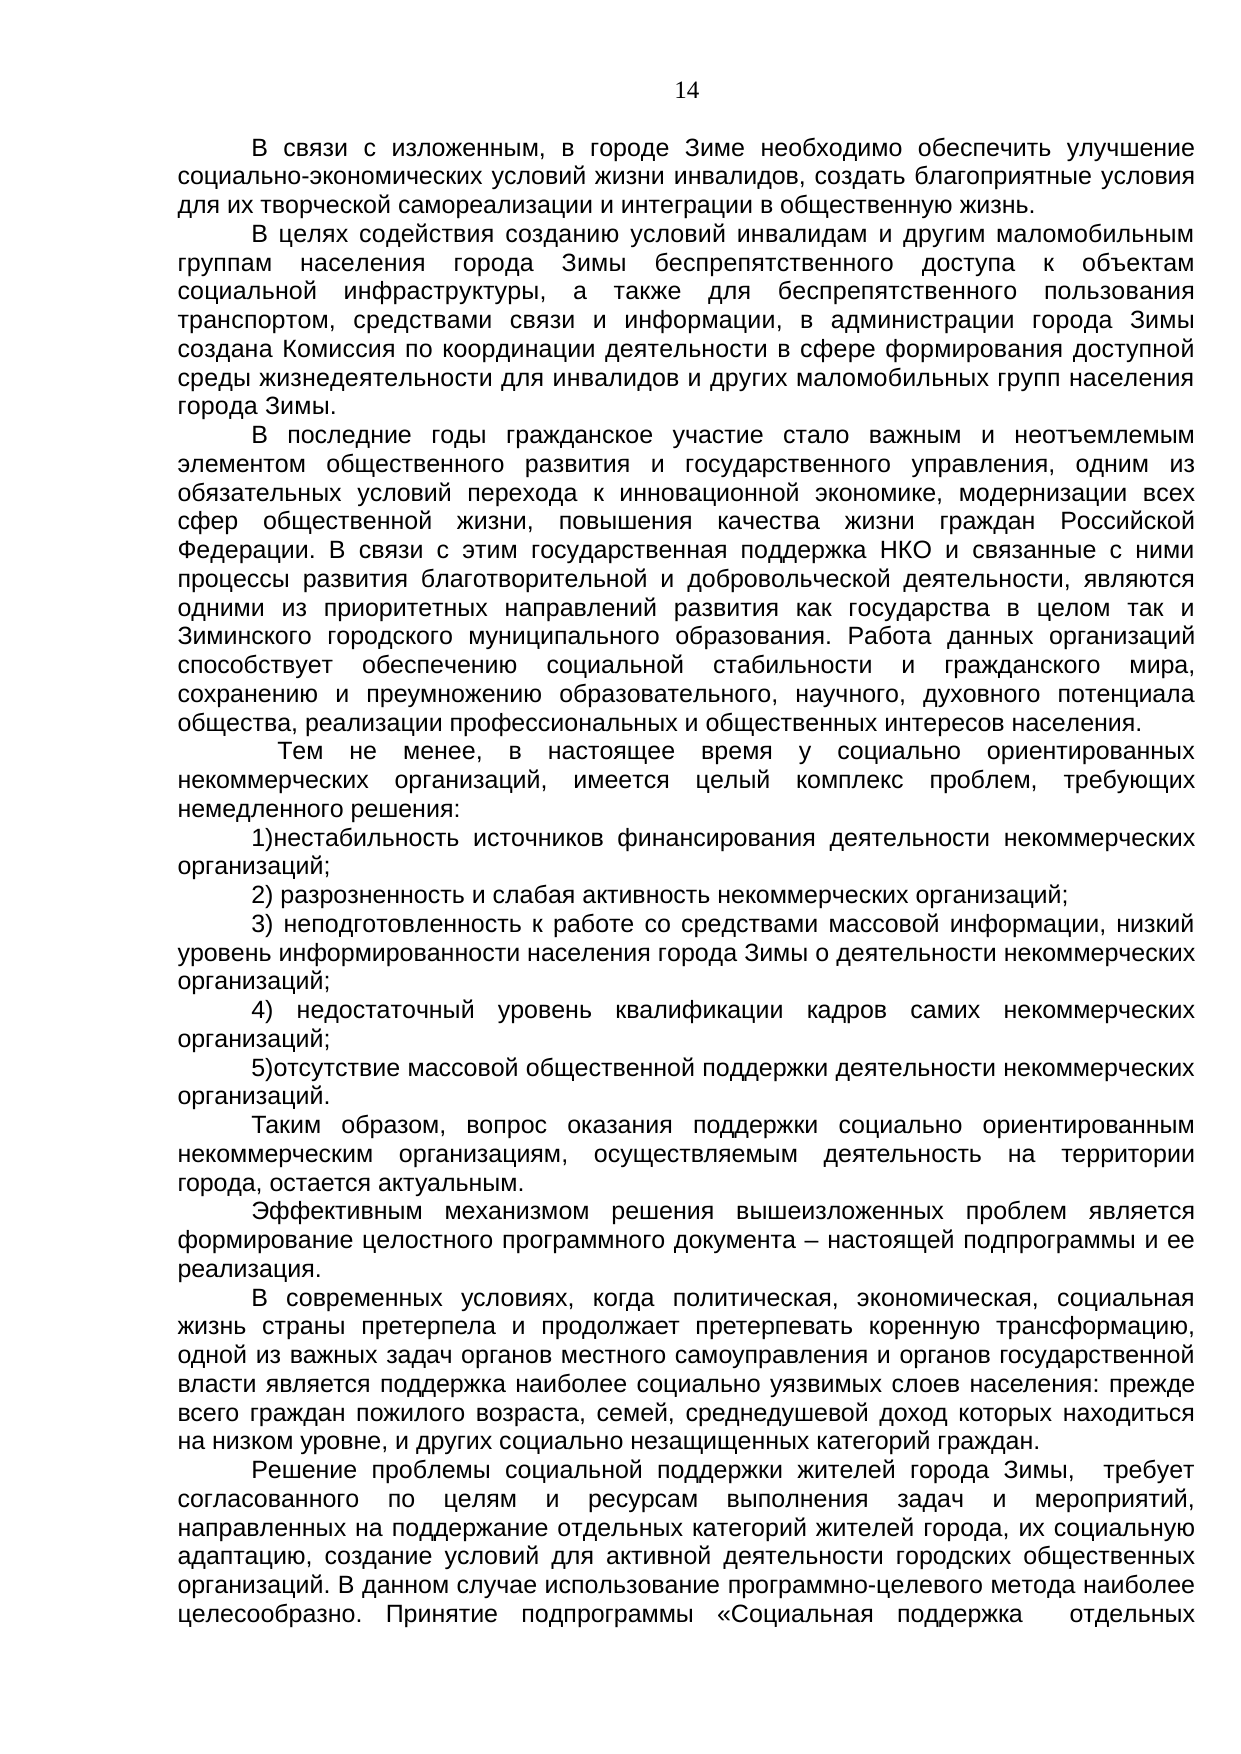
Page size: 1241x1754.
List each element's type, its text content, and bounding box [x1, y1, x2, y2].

text В последние годы гражданское участие стало важным и неотъемлемым элементом общественного развития и государственного управления, одним из обязательных условий перехода к инновационной экономике, модернизации всех сфер общественной жизни, повышения качества жизни граждан Российской Федерации. В связи с этим государственная поддержка НКО и связанные с ними процессы развития благотворительной и добровольческой деятельности, являются одними из приоритетных направлений развития как государства в целом так и Зиминского городского муниципального образования. Работа данных организаций способствует обеспечению социальной стабильности и гражданского мира, сохранению и преумножению образовательного, научного, духовного потенциала общества, реализации профессиональных и общественных интересов населения. [177, 420, 1196, 736]
text 5)отсутствие массовой общественной поддержки деятельности некоммерческих организаций. [177, 1052, 1196, 1110]
text В современных условиях, когда политическая, экономическая, социальная жизнь страны претерпела и продолжает претерпевать коренную трансформацию, одной из важных задач органов местного самоуправления и органов государственной власти является поддержка наиболее социально уязвимых слоев населения: прежде всего граждан пожилого возраста, семей, среднедушевой доход которых находиться на низком уровне, и других социально незащищенных категорий граждан. [177, 1282, 1196, 1455]
text 4) недостаточный уровень квалификации кадров самих некоммерческих организаций; [177, 995, 1196, 1052]
text 2) разрозненность и слабая активность некоммерческих организаций; [177, 880, 1196, 909]
text 1)нестабильность источников финансирования деятельности некоммерческих организаций; [177, 822, 1196, 880]
text 3) неподготовленность к работе со средствами массовой информации, низкий уровень информированности населения города Зимы о деятельности некоммерческих организаций; [177, 909, 1196, 995]
text В целях содействия созданию условий инвалидам и другим маломобильным группам населения города Зимы беспрепятственного доступа к объектам социальной инфраструктуры, а также для беспрепятственного пользования транспортом, средствами связи и информации, в администрации города Зимы создана Комиссия по координации деятельности в сфере формирования доступной среды жизнедеятельности для инвалидов и других маломобильных групп населения города Зимы. [177, 219, 1196, 420]
text Эффективным механизмом решения вышеизложенных проблем является формирование целостного программного документа – настоящей подпрограммы и ее реализация. [177, 1196, 1196, 1282]
text Тем не менее, в настоящее время у социально ориентированных некоммерческих организаций, имеется целый комплекс проблем, требующих немедленного решения: [177, 736, 1196, 822]
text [177, 1455, 1196, 1627]
text Таким образом, вопрос оказания поддержки социально ориентированным некоммерческим организациям, осуществляемым деятельность на территории города, остается актуальным. [177, 1110, 1196, 1196]
text В связи с изложенным, в городе Зиме необходимо обеспечить улучшение социально-экономических условий жизни инвалидов, создать благоприятные условия для их творческой самореализации и интеграции в общественную жизнь. [177, 132, 1196, 219]
